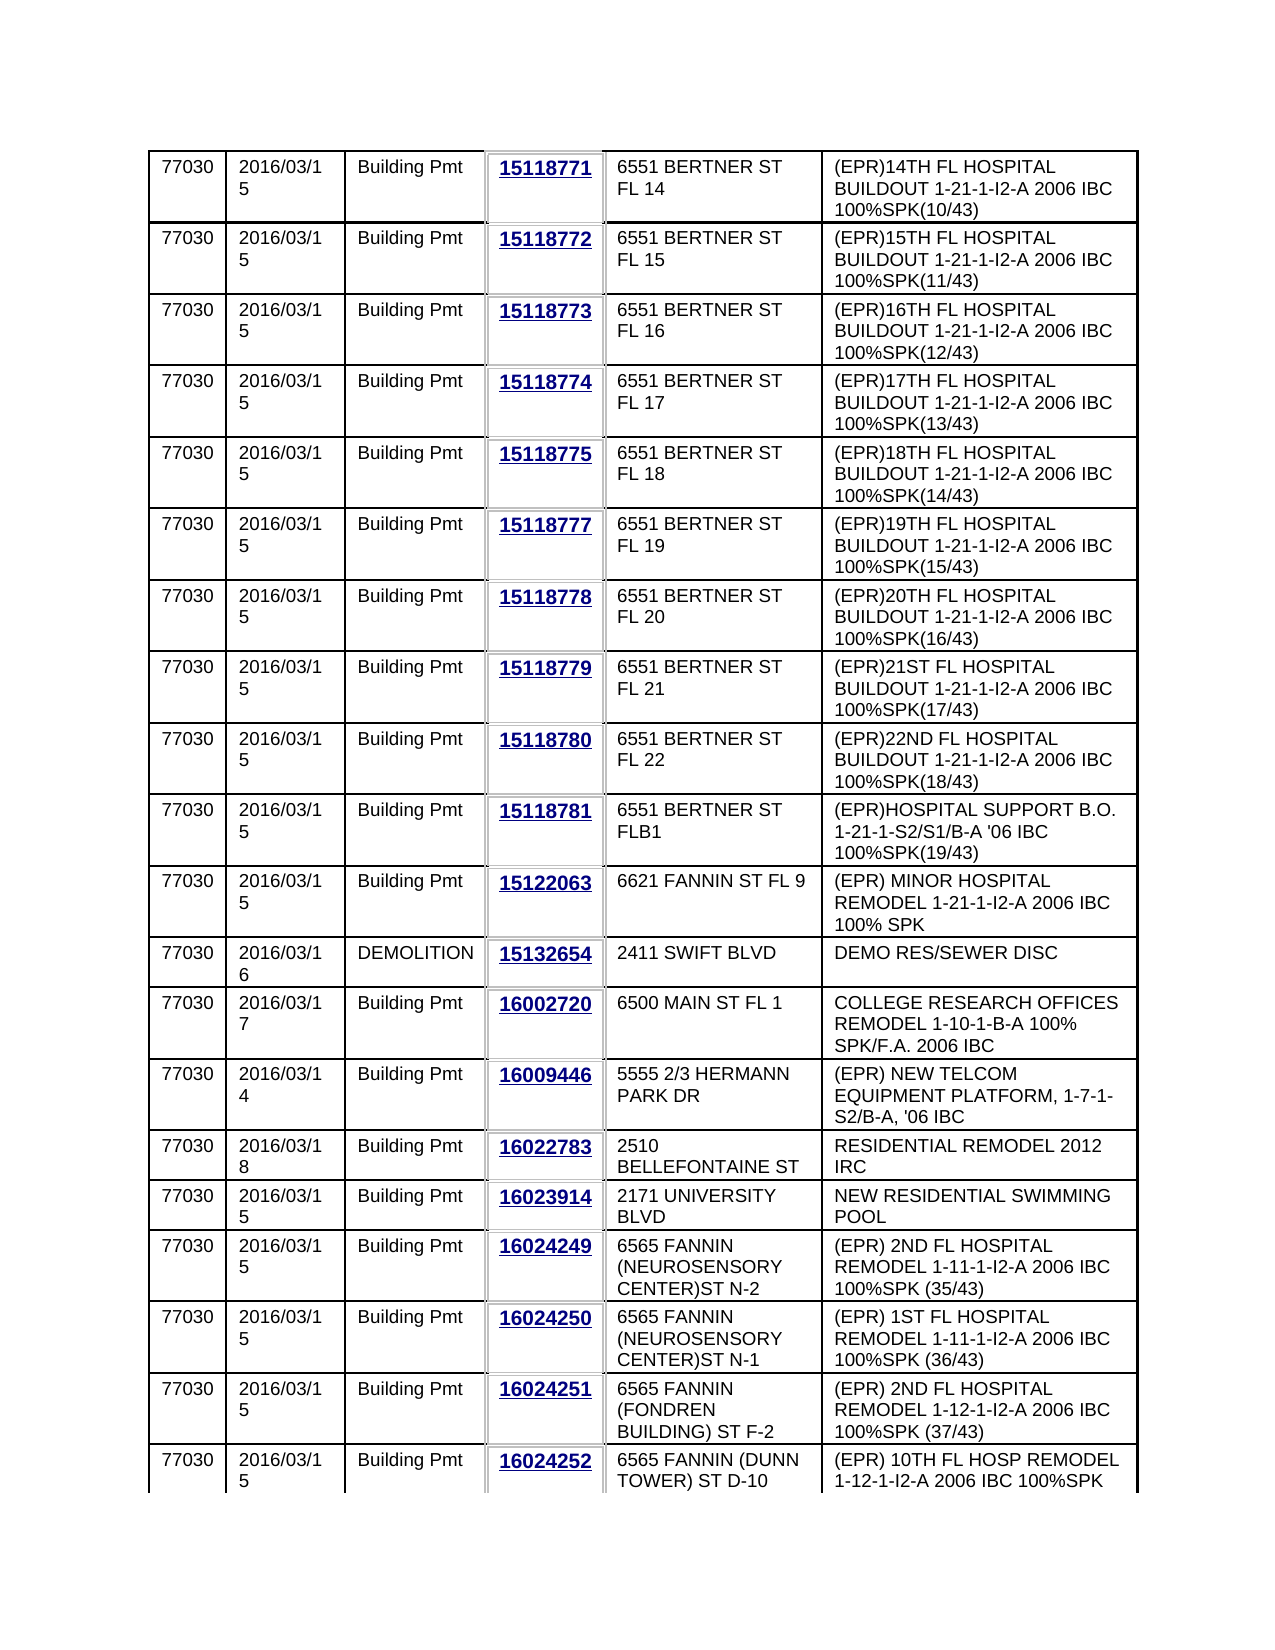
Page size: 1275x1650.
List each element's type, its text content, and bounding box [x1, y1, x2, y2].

table_cell 77030 [150, 295, 225, 364]
table_cell (EPR) 2ND FL HOSPITAL REMODEL 1-12-1-I2-A 2006 IBC 100%SPK (37/43) [823, 1374, 1136, 1443]
table_cell 6551 BERTNER ST FL 14 [607, 152, 821, 221]
table_cell 77030 [150, 867, 225, 936]
table_cell 6551 BERTNER ST FL 22 [607, 724, 821, 793]
table_cell (EPR) NEW TELCOM EQUIPMENT PLATFORM, 1-7-1-S2/B-A, '06 IBC [823, 1060, 1136, 1129]
table_cell (EPR)16TH FL HOSPITAL BUILDOUT 1-21-1-I2-A 2006 IBC 100%SPK(12/43) [823, 295, 1136, 364]
table_cell 6551 BERTNER ST FL 18 [607, 438, 821, 507]
table_cell Building Pmt [346, 295, 484, 364]
table_cell 6551 BERTNER ST FL 20 [607, 581, 821, 650]
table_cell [823, 1445, 1136, 1493]
table_cell 6551 BERTNER ST FL 19 [607, 509, 821, 579]
table_cell (EPR)HOSPITAL SUPPORT B.O. 1-21-1-S2/S1/B-A '06 IBC 100%SPK(19/43) [823, 795, 1136, 864]
table_cell (EPR)21ST FL HOSPITAL BUILDOUT 1-21-1-I2-A 2006 IBC 100%SPK(17/43) [823, 652, 1136, 722]
table_cell (EPR) MINOR HOSPITAL REMODEL 1-21-1-I2-A 2006 IBC 100% SPK [823, 867, 1136, 936]
table_cell 15122063 [489, 869, 602, 936]
table_cell 16023914 [489, 1183, 602, 1229]
table_cell (EPR)20TH FL HOSPITAL BUILDOUT 1-21-1-I2-A 2006 IBC 100%SPK(16/43) [823, 581, 1136, 650]
table_cell 16024252 [489, 1448, 602, 1493]
table_cell 2016/03/15 [227, 438, 344, 507]
table_cell 16024250 [489, 1305, 602, 1372]
table_cell 6551 BERTNER ST FLB1 [607, 795, 821, 864]
table_cell Building Pmt [346, 867, 484, 936]
table_cell Building Pmt [346, 1374, 484, 1443]
table_cell Building Pmt [346, 652, 484, 722]
table_cell 2016/03/15 [227, 509, 344, 579]
table_cell 16024249 [489, 1233, 602, 1300]
table_cell 2016/03/15 [227, 366, 344, 436]
table_cell 15118775 [489, 441, 602, 507]
table_cell 2016/03/15 [227, 1181, 344, 1229]
table_cell Building Pmt [346, 795, 484, 864]
table_cell COLLEGE RESEARCH OFFICES REMODEL 1-10-1-B-A 100% SPK/F.A. 2006 IBC [823, 988, 1136, 1057]
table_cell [607, 1445, 821, 1493]
table_cell Building Pmt [346, 724, 484, 793]
table_cell 2411 SWIFT BLVD [607, 938, 821, 986]
table_cell 77030 [150, 366, 225, 436]
table_cell RESIDENTIAL REMODEL 2012 IRC [823, 1131, 1136, 1179]
table_cell 6551 BERTNER ST FL 16 [607, 295, 821, 364]
table_cell 15118772 [489, 226, 602, 293]
table_cell 2171 UNIVERSITY BLVD [607, 1181, 821, 1229]
table_cell 77030 [150, 652, 225, 722]
table_cell Building Pmt [346, 152, 484, 221]
table_cell 15118779 [489, 655, 602, 722]
table_cell DEMOLITION [346, 938, 484, 986]
table_cell 77030 [150, 152, 225, 221]
table_cell 77030 [150, 1302, 225, 1372]
table_cell 2016/03/16 [227, 938, 344, 986]
table_cell 2510 BELLEFONTAINE ST [607, 1131, 821, 1179]
table_cell (EPR) 2ND FL HOSPITAL REMODEL 1-11-1-I2-A 2006 IBC 100%SPK (35/43) [823, 1231, 1136, 1300]
table_cell 16022783 [489, 1134, 602, 1179]
table_cell 77030 [150, 1060, 225, 1129]
table_cell 6551 BERTNER ST FL 15 [607, 224, 821, 293]
table_cell 2016/03/14 [227, 1060, 344, 1129]
table_cell 2016/03/15 [227, 652, 344, 722]
table_cell 2016/03/15 [227, 1231, 344, 1300]
table_cell (EPR)15TH FL HOSPITAL BUILDOUT 1-21-1-I2-A 2006 IBC 100%SPK(11/43) [823, 224, 1136, 293]
table_cell 77030 [150, 1181, 225, 1229]
table_cell 15118781 [489, 798, 602, 864]
table_cell 5555 2/3 HERMANN PARK DR [607, 1060, 821, 1129]
table_cell 2016/03/15 [227, 1445, 344, 1493]
table_cell 2016/03/15 [227, 867, 344, 936]
table_cell 2016/03/18 [227, 1131, 344, 1179]
table_cell 15118778 [489, 583, 602, 650]
table_cell Building Pmt [346, 366, 484, 436]
table_cell (EPR)17TH FL HOSPITAL BUILDOUT 1-21-1-I2-A 2006 IBC 100%SPK(13/43) [823, 366, 1136, 436]
table_cell 16009446 [489, 1062, 602, 1129]
table_cell Building Pmt [346, 1131, 484, 1179]
table_cell 77030 [150, 1374, 225, 1443]
table_cell 77030 [150, 988, 225, 1057]
table_cell 6565 FANNIN (NEUROSENSORY CENTER)ST N-1 [607, 1302, 821, 1372]
table_cell 15118780 [489, 726, 602, 793]
table_cell Building Pmt [346, 988, 484, 1057]
table_cell Building Pmt [346, 1302, 484, 1372]
table_cell 2016/03/15 [227, 224, 344, 293]
table_cell 77030 [150, 795, 225, 864]
table_cell (EPR)14TH FL HOSPITAL BUILDOUT 1-21-1-I2-A 2006 IBC 100%SPK(10/43) [823, 152, 1136, 221]
table_cell 77030 [150, 938, 225, 986]
table_cell 6565 FANNIN (FONDREN BUILDING) ST F-2 [607, 1374, 821, 1443]
table_cell 15118771 [489, 155, 602, 221]
table_cell Building Pmt [346, 438, 484, 507]
table_cell Building Pmt [346, 509, 484, 579]
table_cell (EPR)19TH FL HOSPITAL BUILDOUT 1-21-1-I2-A 2006 IBC 100%SPK(15/43) [823, 509, 1136, 579]
table_cell 15118774 [489, 369, 602, 436]
table_cell 77030 [150, 724, 225, 793]
table_cell 6551 BERTNER ST FL 17 [607, 366, 821, 436]
table_cell Building Pmt [346, 1181, 484, 1229]
table_cell 77030 [150, 438, 225, 507]
table_cell 77030 [150, 1445, 225, 1493]
table_cell 2016/03/15 [227, 295, 344, 364]
table_cell 16024251 [489, 1376, 602, 1443]
table_cell Building Pmt [346, 1231, 484, 1300]
table_cell 77030 [150, 1131, 225, 1179]
table_cell Building Pmt [346, 581, 484, 650]
table_cell (EPR)22ND FL HOSPITAL BUILDOUT 1-21-1-I2-A 2006 IBC 100%SPK(18/43) [823, 724, 1136, 793]
table_cell DEMO RES/SEWER DISC [823, 938, 1136, 986]
table_cell 2016/03/15 [227, 795, 344, 864]
table_cell 2016/03/15 [227, 1374, 344, 1443]
table_cell 77030 [150, 581, 225, 650]
table_cell Building Pmt [346, 1445, 484, 1493]
table_cell 2016/03/15 [227, 152, 344, 221]
table_cell 15118773 [489, 298, 602, 364]
table_cell (EPR)18TH FL HOSPITAL BUILDOUT 1-21-1-I2-A 2006 IBC 100%SPK(14/43) [823, 438, 1136, 507]
table_cell 15132654 [489, 941, 602, 986]
table_cell 77030 [150, 224, 225, 293]
table_cell Building Pmt [346, 224, 484, 293]
table_cell 2016/03/15 [227, 1302, 344, 1372]
table_cell 6565 FANNIN (NEUROSENSORY CENTER)ST N-2 [607, 1231, 821, 1300]
table_cell 15118777 [489, 512, 602, 579]
table_cell 6500 MAIN ST FL 1 [607, 988, 821, 1057]
table_cell NEW RESIDENTIAL SWIMMING POOL [823, 1181, 1136, 1229]
table_cell 6621 FANNIN ST FL 9 [607, 867, 821, 936]
table_cell (EPR) 1ST FL HOSPITAL REMODEL 1-11-1-I2-A 2006 IBC 100%SPK (36/43) [823, 1302, 1136, 1372]
table_cell 2016/03/15 [227, 581, 344, 650]
table_cell 6551 BERTNER ST FL 21 [607, 652, 821, 722]
table_cell 77030 [150, 509, 225, 579]
table_cell 2016/03/15 [227, 724, 344, 793]
table_cell 77030 [150, 1231, 225, 1300]
table_cell Building Pmt [346, 1060, 484, 1129]
table_cell 16002720 [489, 991, 602, 1057]
table_cell 2016/03/17 [227, 988, 344, 1057]
